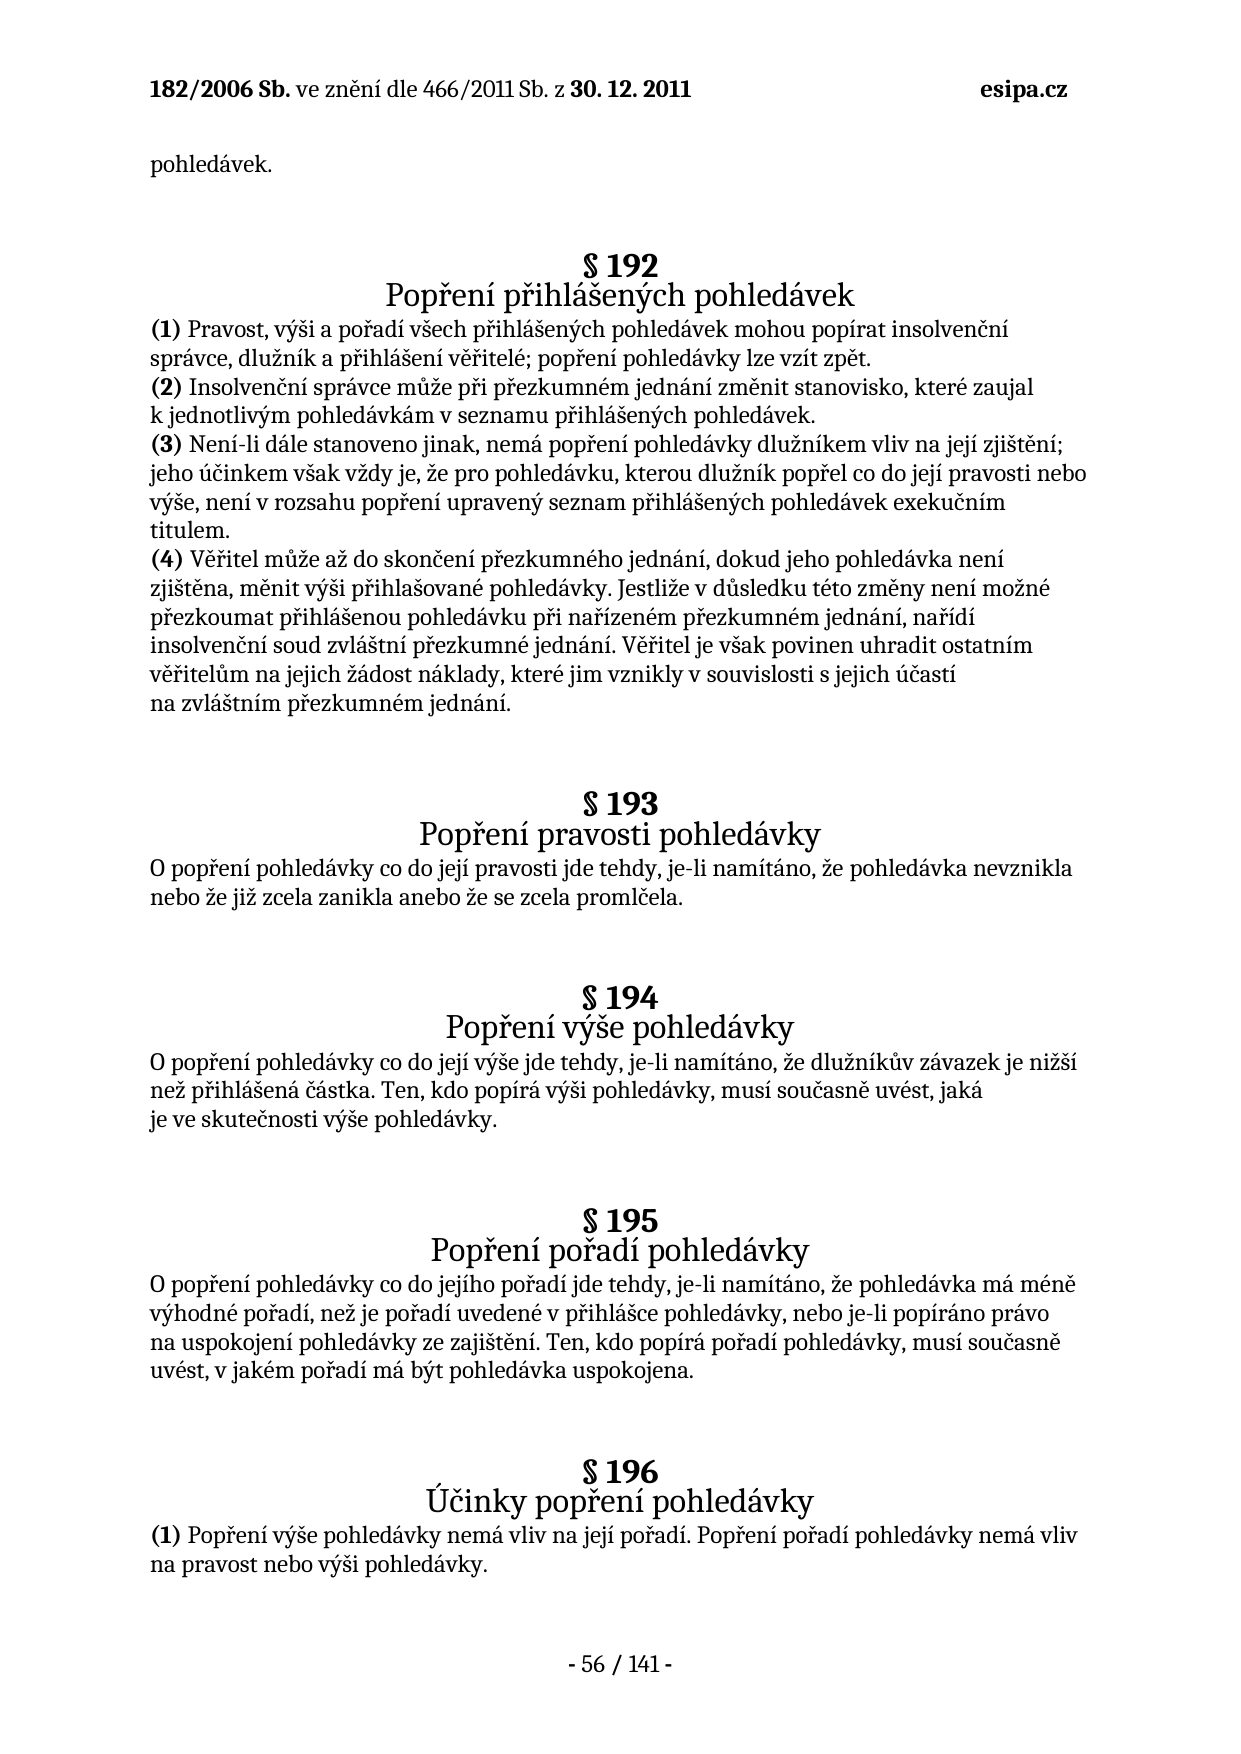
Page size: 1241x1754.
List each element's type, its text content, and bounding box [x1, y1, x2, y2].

subtitle § 196 -Účinky popření pohledávky [150, 1458, 1090, 1521]
subtitle § 194 -Popření výše pohledávky [150, 984, 1090, 1047]
subtitle § 195 -Popření pořadí pohledávky [150, 1207, 1090, 1270]
text O popření pohledávky co do jejího pořadí jde tehdy, je-li namítáno, že pohledávka má méně výhodné pořadí, než je pořadí uvedené v přihlášce pohledávky, nebo je-li popíráno právo na uspokojení pohledávky ze zajištění. Ten, kdo popírá pořadí pohledávky, musí současně uvést, v jakém pořadí má být pohledávka uspokojena. [150, 1270, 1090, 1385]
text (2) Insolvenční správce může při přezkumném jednání změnit stanovisko, které zaujal k jednotlivým pohledávkám v seznamu přihlášených pohledávek. [150, 372, 1090, 430]
text (4) Věřitel může až do skončení přezkumného jednání, dokud jeho pohledávka není zjištěna, měnit výši přihlašované pohledávky. Jestliže v důsledku této změny není možné přezkoumat přihlášenou pohledávku při nařízeném přezkumném jednání, nařídí insolvenční soud zvláštní přezkumné jednání. Věřitel je však povinen uhradit ostatním věřitelům na jejich žádost náklady, které jim vznikly v souvislosti s jejich účastí na zvláštním přezkumném jednání. [150, 545, 1090, 717]
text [150, 150, 1090, 179]
text O popření pohledávky co do její výše jde tehdy, je-li namítáno, že dlužníkův závazek je nižší než přihlášená částka. Ten, kdo popírá výši pohledávky, musí současně uvést, jaká je ve skutečnosti výše pohledávky. [150, 1047, 1090, 1134]
text (3) Není-li dále stanoveno jinak, nemá popření pohledávky dlužníkem vliv na její zjištění; jeho účinkem však vždy je, že pro pohledávku, kterou dlužník popřel co do její pravosti nebo výše, není v rozsahu popření upravený seznam přihlášených pohledávek exekučním titulem. [150, 430, 1090, 545]
text O popření pohledávky co do její pravosti jde tehdy, je-li namítáno, že pohledávka nevznikla nebo že již zcela zanikla anebo že se zcela promlčela. [150, 854, 1090, 911]
subtitle § 192 -Popření přihlášených pohledávek [150, 252, 1090, 315]
subtitle § 193 -Popření pravosti pohledávky [150, 790, 1090, 854]
text (1) Popření výše pohledávky nemá vliv na její pořadí. Popření pořadí pohledávky nemá vliv na pravost nebo výši pohledávky. [150, 1521, 1090, 1579]
text (1) Pravost, výši a pořadí všech přihlášených pohledávek mohou popírat insolvenční správce, dlužník a přihlášení věřitelé; popření pohledávky lze vzít zpět. [150, 315, 1090, 372]
